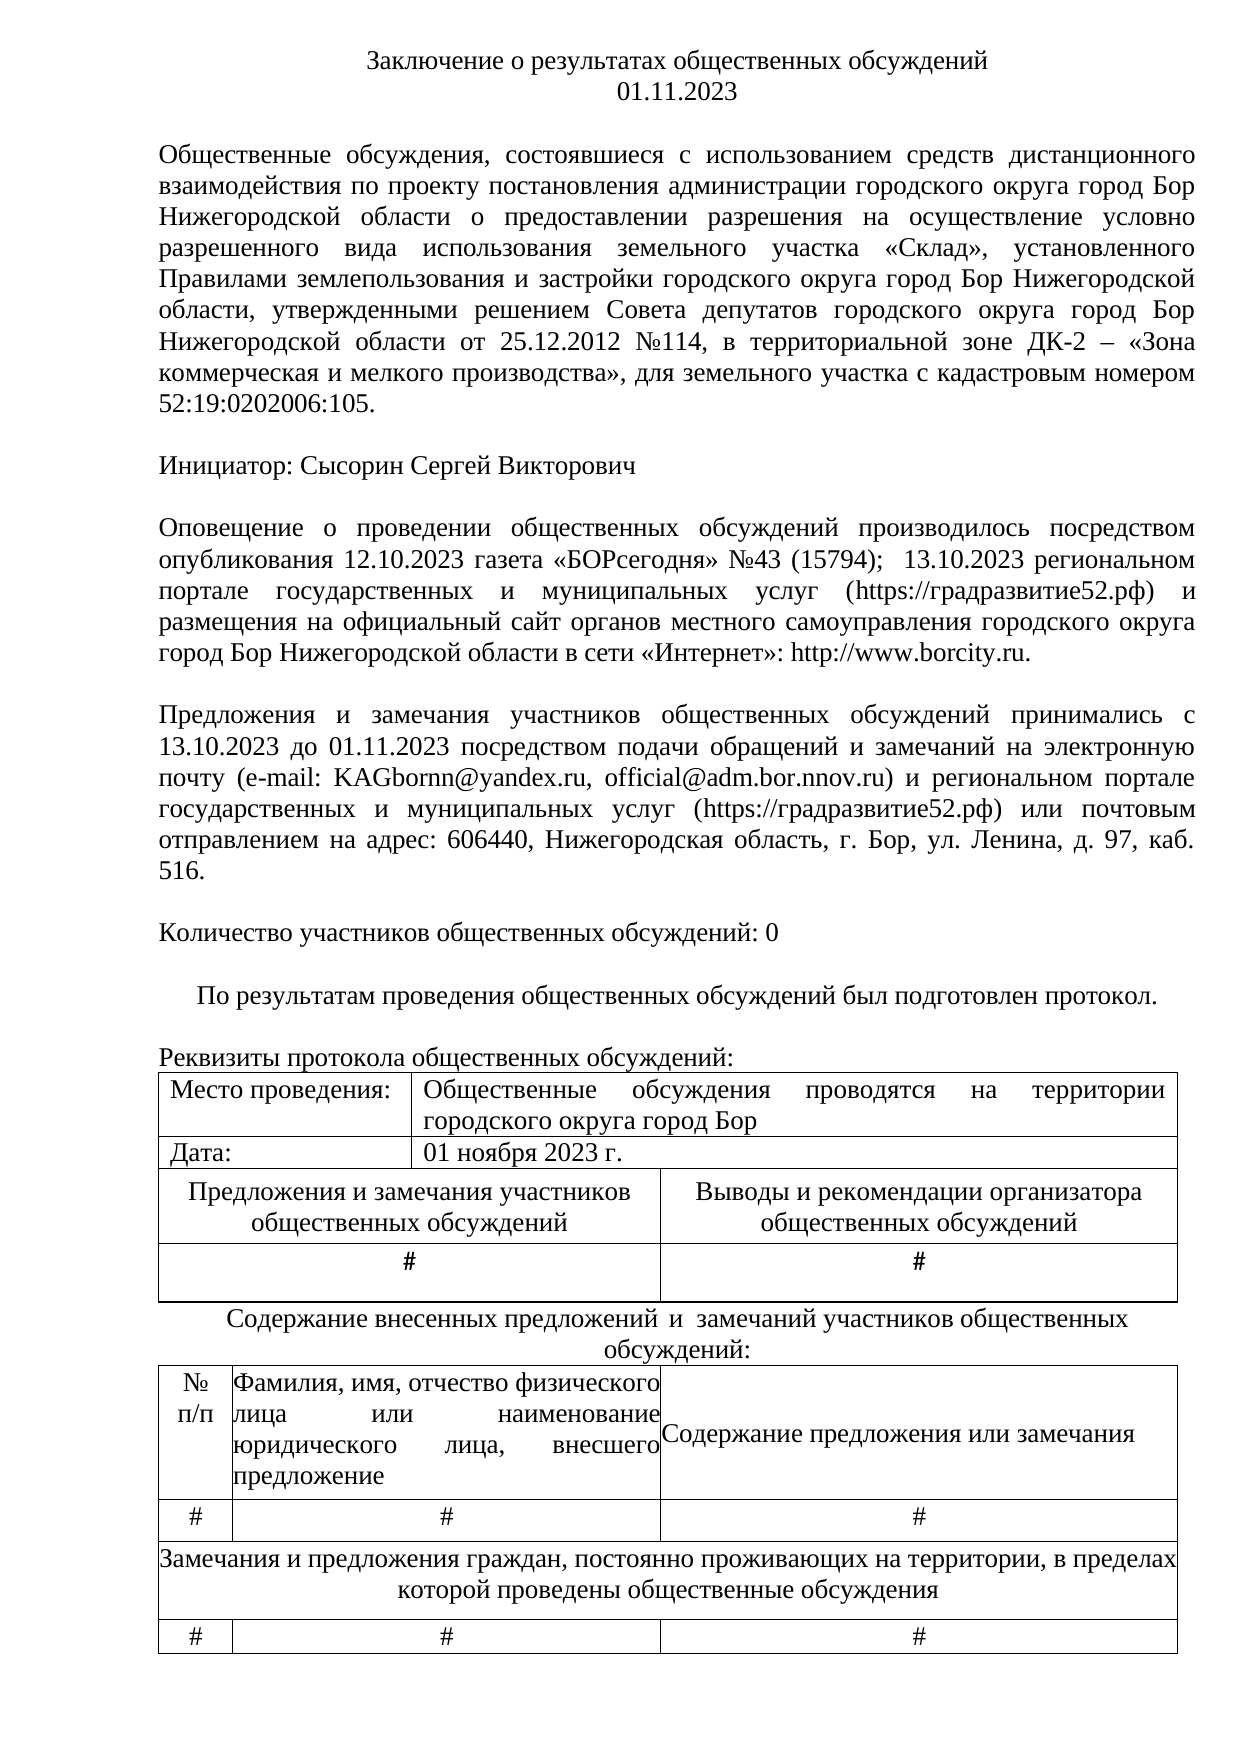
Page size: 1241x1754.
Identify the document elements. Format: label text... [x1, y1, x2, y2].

text Оповещение о проведении общественных обсуждений производилось посредством опубликования 12.10.2023 газета «БОРсегодня» №43 (15794); 13.10.2023 региональном портале государственных и муниципальных услуг (https://градразвитие52.рф) и размещения на официальный сайт органов местного самоуправления городского округа город Бор Нижегородской области в сети «Интернет»: http://www.borcity.ru. [158, 512, 1196, 667]
text Предложения и замечания участников общественных обсуждений принимались с 13.10.2023 до 01.11.2023 посредством подачи обращений и замечаний на электронную почту (e-mail: KAGbornn@yandex.ru, official@adm.bor.nnov.ru) и региональном портале государственных и муниципальных услуг (https://градразвитие52.рф) или почтовым отправлением на адрес: 606440, Нижегородская область, г. Бор, ул. Ленина, д. 97, каб. 516. [158, 698, 1196, 885]
text Реквизиты протокола общественных обсуждений: [158, 1041, 1196, 1072]
text Заключение о результатах общественных обсуждений [158, 44, 1196, 76]
text Общественные обсуждения, состоявшиеся с использованием средств дистанционного взаимодействия по проекту постановления администрации городского округа город Бор Нижегородской области о предоставлении разрешения на осуществление условно разрешенного вида использования земельного участка «Склад», установленного Правилами землепользования и застройки городского округа город Бор Нижегородской области, утвержденными решением Совета депутатов городского округа город Бор Нижегородской области от 25.12.2012 №114, в территориальной зоне ДК-2 – «Зона коммерческая и мелкого производства», для земельного участка с кадастровым номером 52:19:0202006:105. [158, 138, 1196, 418]
table_header Место проведения: [159, 1073, 411, 1136]
table_cell # [233, 1620, 660, 1652]
table_cell Замечания и предложения граждан, постоянно проживающих на территории, в пределах которой проведены общественные обсуждения [159, 1542, 1177, 1619]
table_cell 01 ноября 2023 г. [412, 1137, 1177, 1168]
table_cell # [661, 1620, 1177, 1652]
text Количество участников общественных обсуждений: 0 [158, 916, 1196, 948]
text По результатам проведения общественных обсуждений был подготовлен протокол. [158, 979, 1196, 1010]
table_cell Выводы и рекомендации организатора общественных обсуждений [661, 1169, 1177, 1243]
table_cell # [159, 1620, 232, 1652]
table_cell Дата: [159, 1137, 411, 1168]
table_cell # [233, 1500, 660, 1541]
text 01.11.2023 [158, 76, 1196, 107]
table_header Фамилия, имя, отчество физического лица или наименование юридического лица, внесшего предложение [233, 1366, 660, 1499]
table_cell # [661, 1500, 1177, 1541]
text Инициатор: Сысорин Сергей Викторович [158, 449, 1196, 480]
table_cell Предложения и замечания участников общественных обсуждений [159, 1169, 660, 1243]
text Содержание внесенных предложений и замечаний участников общественных обсуждений: [158, 1302, 1196, 1365]
table_header Общественные обсуждения проводятся на территории городского округа город Бор [412, 1073, 1177, 1136]
table_cell # [661, 1244, 1177, 1301]
table_cell # [159, 1244, 660, 1301]
table_cell # [159, 1500, 232, 1541]
table_header № п/п [159, 1366, 232, 1499]
table_header Содержание предложения или замечания [661, 1366, 1177, 1499]
